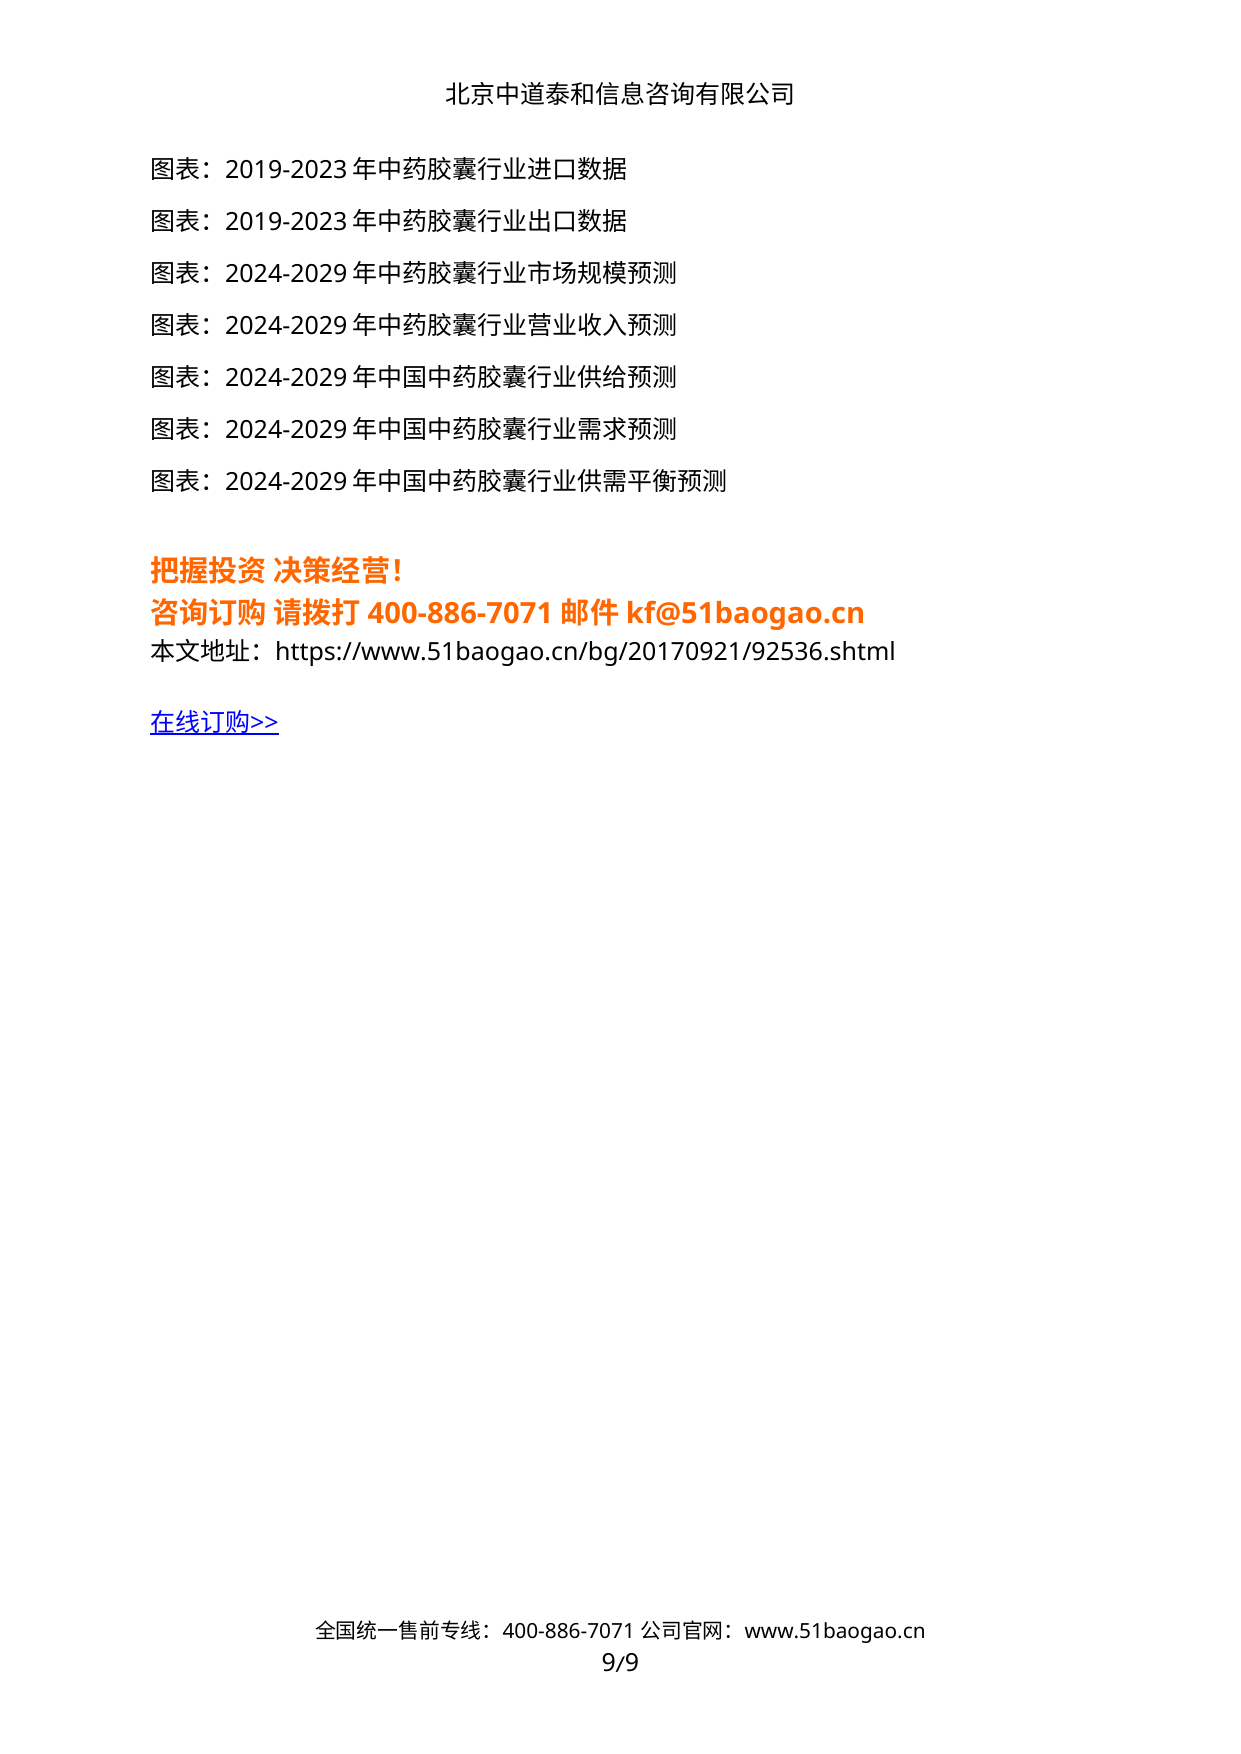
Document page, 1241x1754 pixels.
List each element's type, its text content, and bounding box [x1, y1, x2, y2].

text 图表：2024-2029年中国中药胶囊行业需求预测 [150, 409, 1090, 446]
text 图表：2024-2029年中药胶囊行业营业收入预测 [150, 306, 1090, 342]
text 图表：2024-2029年中国中药胶囊行业供需平衡预测 [150, 461, 1090, 497]
text 图表：2024-2029年中国中药胶囊行业供给预测 [150, 357, 1090, 394]
text 图表：2019-2023年中药胶囊行业出口数据 [150, 202, 1090, 238]
text 图表：2019-2023年中药胶囊行业进口数据 [150, 150, 1090, 186]
text 在线订购>> [150, 668, 1090, 738]
text 把握投资 决策经营！咨询订购 请拨打 400-886-7071 邮件 kf@51baogao.cn本文地址：https://www.51baogao.cn/bg/20170921/92536.shtml [150, 513, 1090, 668]
text 图表：2024-2029年中药胶囊行业市场规模预测 [150, 254, 1090, 290]
